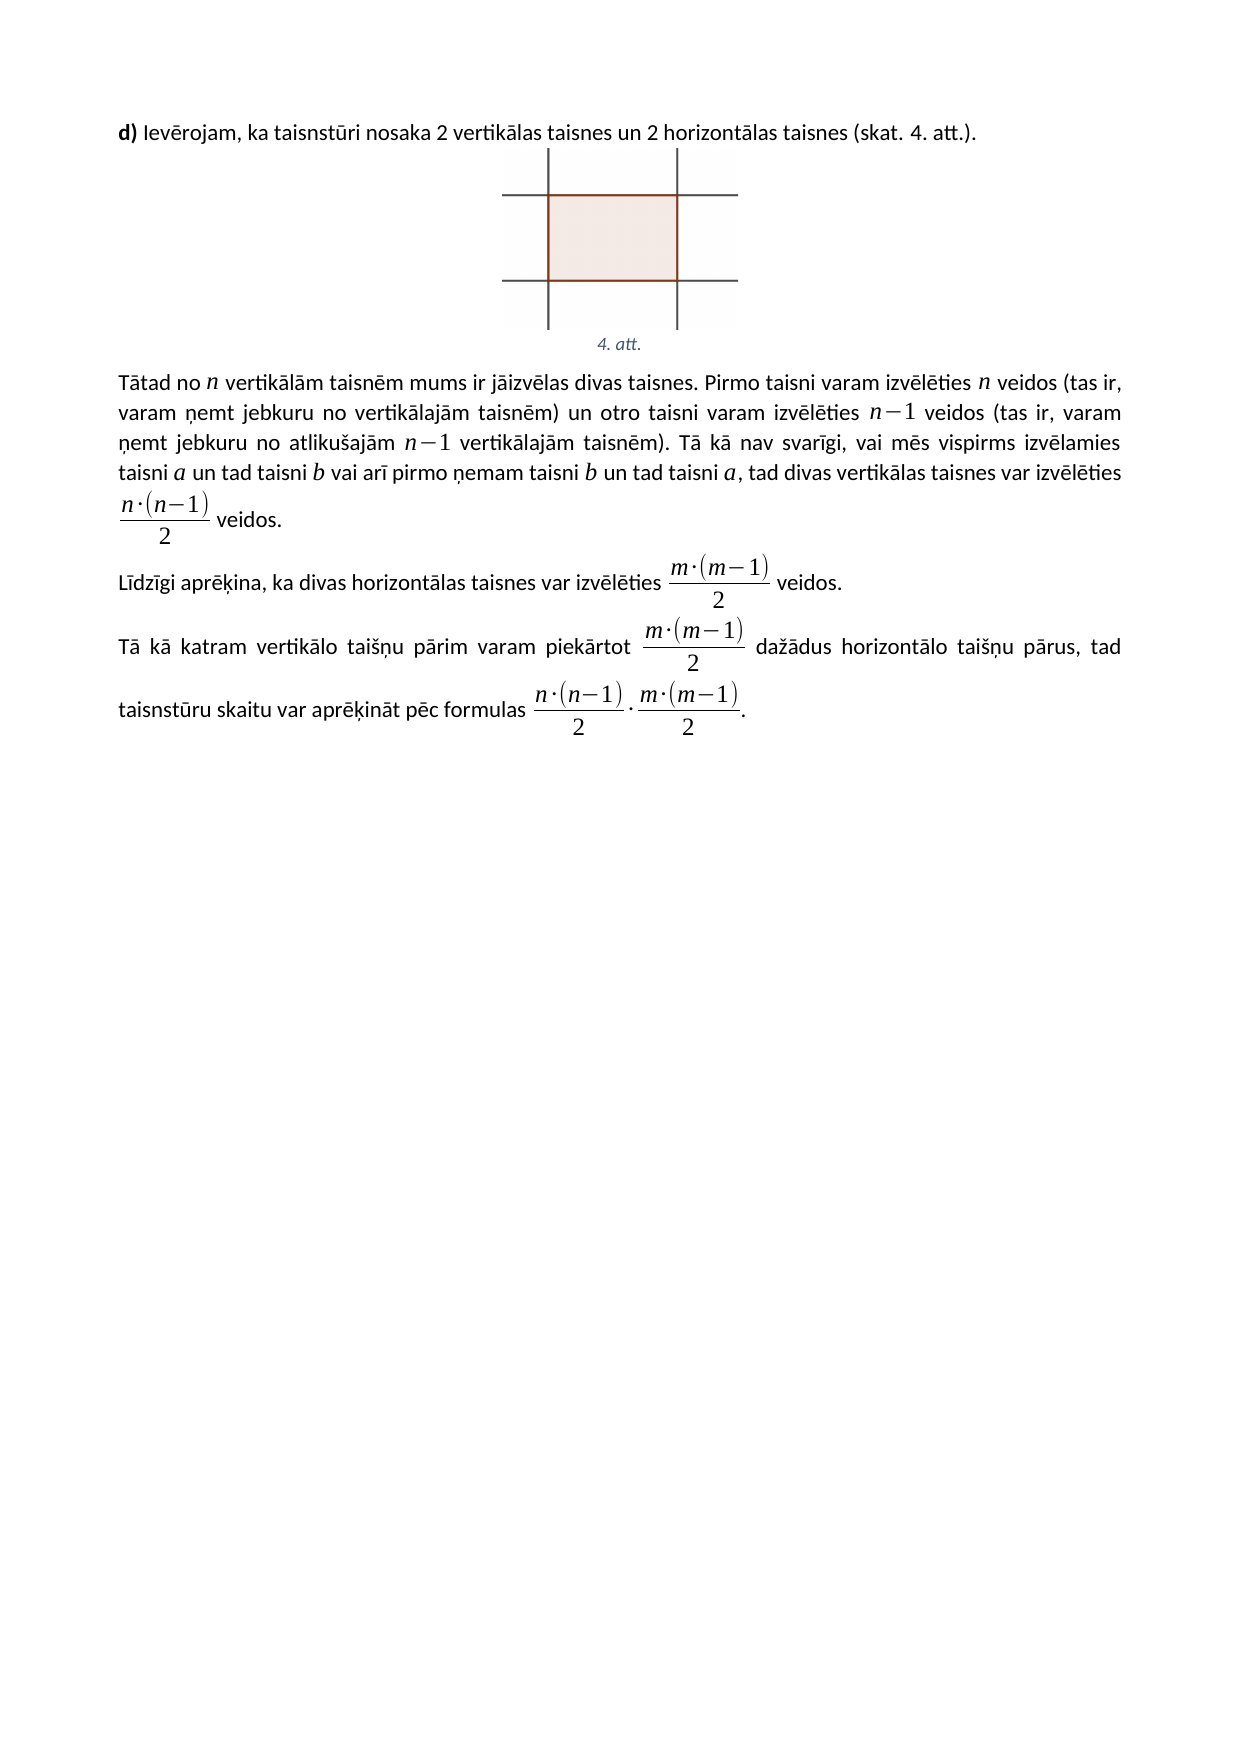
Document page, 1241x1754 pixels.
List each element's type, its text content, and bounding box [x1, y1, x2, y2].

text d) Ievērojam, ka taisnstūri nosaka 2 vertikālas taisnes un 2 horizontālas taisnes (skat. 4. att.). [118, 118, 1122, 146]
text Līdzīgi aprēķina, ka divas horizontālas taisnes var izvēlēties veidos. [118, 552, 1122, 613]
text Tā kā katram vertikālo taišņu pārim varam piekārtot dažādus horizontālo taišņu pārus, tad taisnstūru skaitu var aprēķināt pēc formulas . [118, 615, 1122, 740]
picture [502, 148, 739, 330]
text 4. att. [118, 332, 1122, 355]
text Tātad no vertikālām taisnēm mums ir jāizvēlas divas taisnes. Pirmo taisni varam izvēlēties veidos (tas ir, varam ņemt jebkuru no vertikālajām taisnēm) un otro taisni varam izvēlēties veidos (tas ir, varam ņemt jebkuru no atlikušajām vertikālajām taisnēm). Tā kā nav svarīgi, vai mēs vispirms izvēlamies taisni un tad taisni vai arī pirmo ņemam taisni un tad taisni , tad divas vertikālas taisnes var izvēlēties veidos. [118, 368, 1122, 550]
